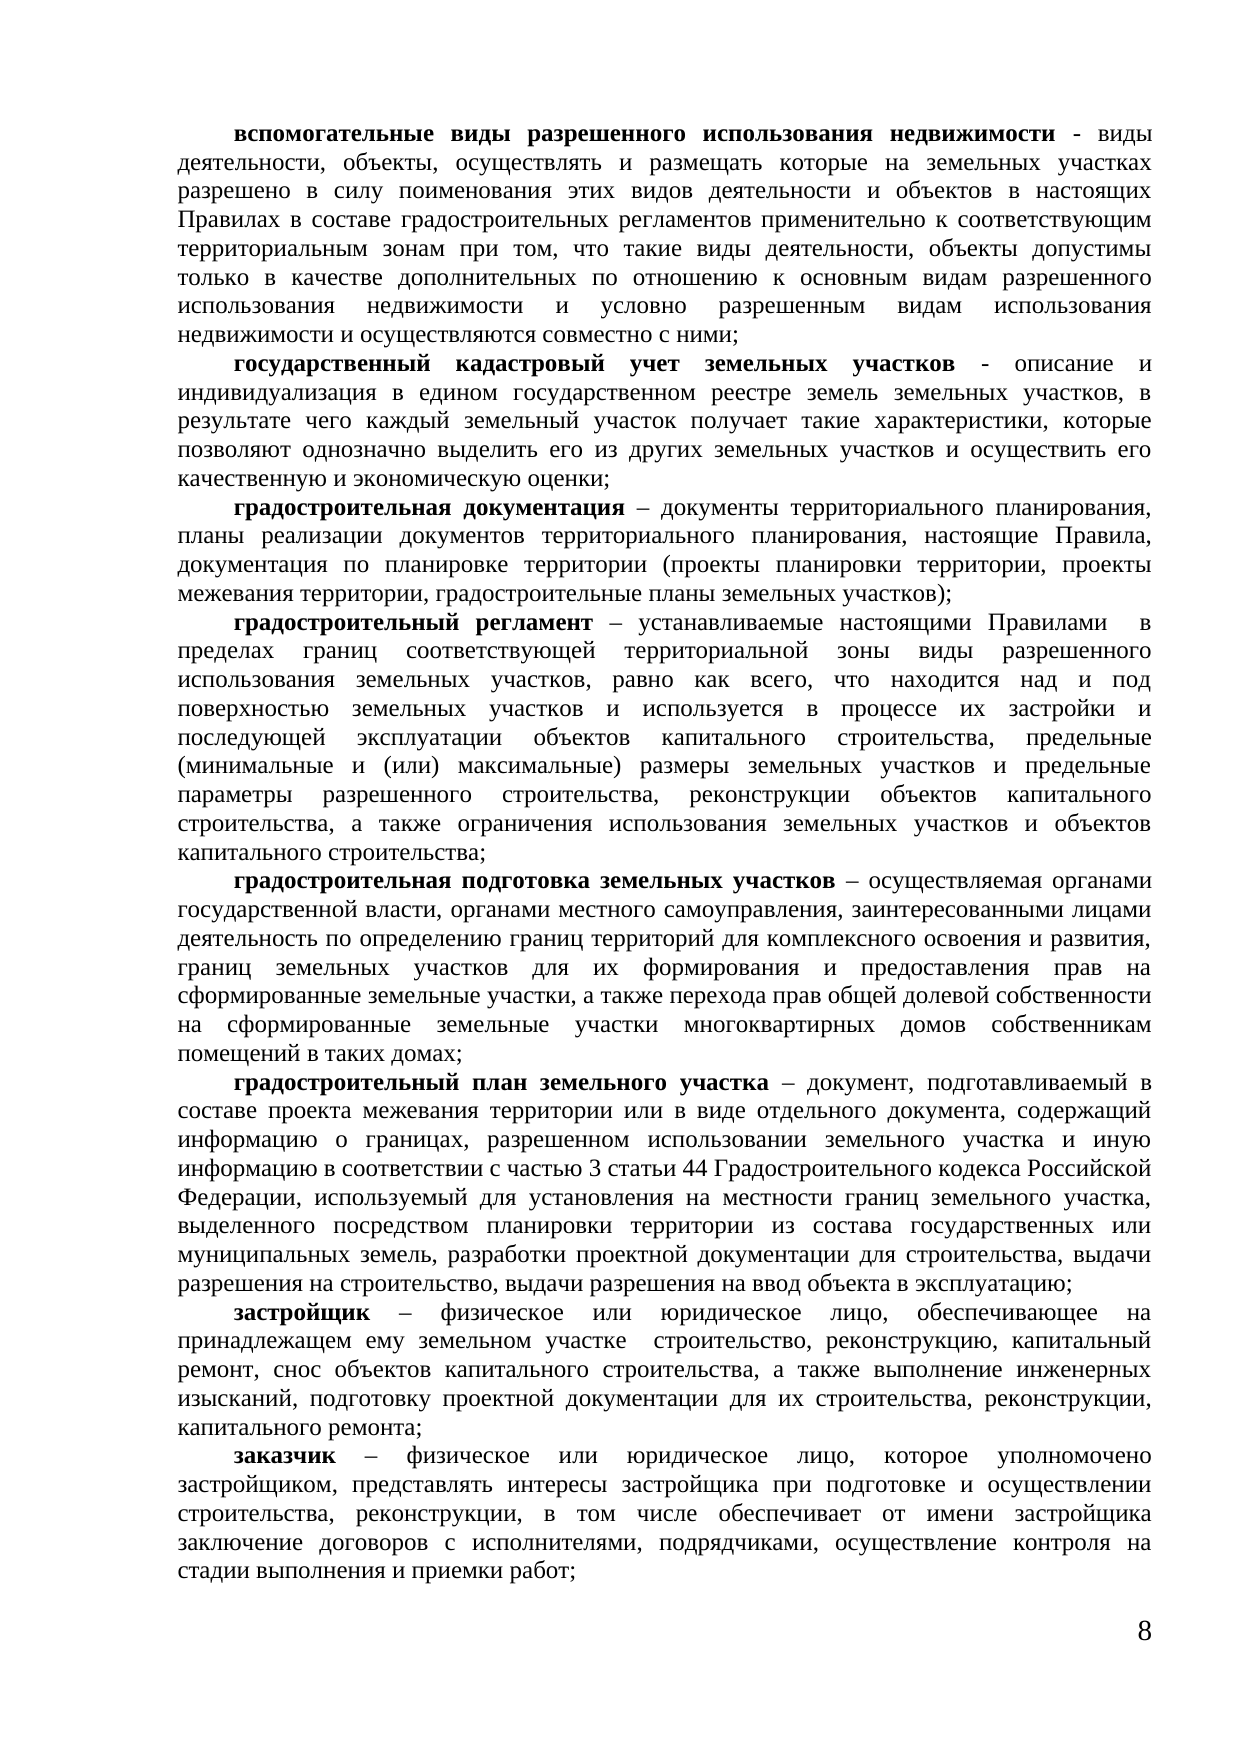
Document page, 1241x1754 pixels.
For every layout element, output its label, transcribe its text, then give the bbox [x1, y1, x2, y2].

text заказчик – физическое или юридическое лицо, которое уполномочено застройщиком, представлять интересы застройщика при подготовке и осуществлении строительства, реконструкции, в том числе обеспечивает от имени застройщика заключение договоров с исполнителями, подрядчиками, осуществление контроля на стадии выполнения и приемки работ; [177, 1441, 1152, 1584]
text градостроительный регламент – устанавливаемые настоящими Правилами в пределах границ соответствующей территориальной зоны виды разрешенного использования земельных участков, равно как всего, что находится над и под поверхностью земельных участков и используется в процессе их застройки и последующей эксплуатации объектов капитального строительства, предельные (минимальные и (или) максимальные) размеры земельных участков и предельные параметры разрешенного строительства, реконструкции объектов капитального строительства, а также ограничения использования земельных участков и объектов капитального строительства; [177, 607, 1152, 866]
text вспомогательные виды разрешенного использования недвижимости - виды деятельности, объекты, осуществлять и размещать которые на земельных участках разрешено в силу поименования этих видов деятельности и объектов в настоящих Правилах в составе градостроительных регламентов применительно к соответствующим территориальным зонам при том, что такие виды деятельности, объекты допустимы только в качестве дополнительных по отношению к основным видам разрешенного использования недвижимости и условно разрешенным видам использования недвижимости и осуществляются совместно с ними; [177, 118, 1152, 348]
text застройщик – физическое или юридическое лицо, обеспечивающее на принадлежащем ему земельном участке строительство, реконструкцию, капитальный ремонт, снос объектов капитального строительства, а также выполнение инженерных изысканий, подготовку проектной документации для их строительства, реконструкции, капитального ремонта; [177, 1297, 1152, 1441]
text градостроительный план земельного участка – документ, подготавливаемый в составе проекта межевания территории или в виде отдельного документа, содержащий информацию о границах, разрешенном использовании земельного участка и иную информацию в соответствии с частью 3 статьи 44 Градостроительного кодекса Российской Федерации, используемый для установления на местности границ земельного участка, выделенного посредством планировки территории из состава государственных или муниципальных земель, разработки проектной документации для строительства, выдачи разрешения на строительство, выдачи разрешения на ввод объекта в эксплуатацию; [177, 1067, 1152, 1297]
text государственный кадастровый учет земельных участков - описание и индивидуализация в едином государственном реестре земель земельных участков, в результате чего каждый земельный участок получает такие характеристики, которые позволяют однозначно выделить его из других земельных участков и осуществить его качественную и экономическую оценки; [177, 348, 1152, 492]
text градостроительная документация – документы территориального планирования, планы реализации документов территориального планирования, настоящие Правила, документация по планировке территории (проекты планировки территории, проекты межевания территории, градостроительные планы земельных участков); [177, 492, 1152, 607]
text градостроительная подготовка земельных участков – осуществляемая органами государственной власти, органами местного самоуправления, заинтересованными лицами деятельность по определению границ территорий для комплексного освоения и развития, границ земельных участков для их формирования и предоставления прав на сформированные земельные участки, а также перехода прав общей долевой собственности на сформированные земельные участки многоквартирных домов собственникам помещений в таких домах; [177, 866, 1152, 1067]
